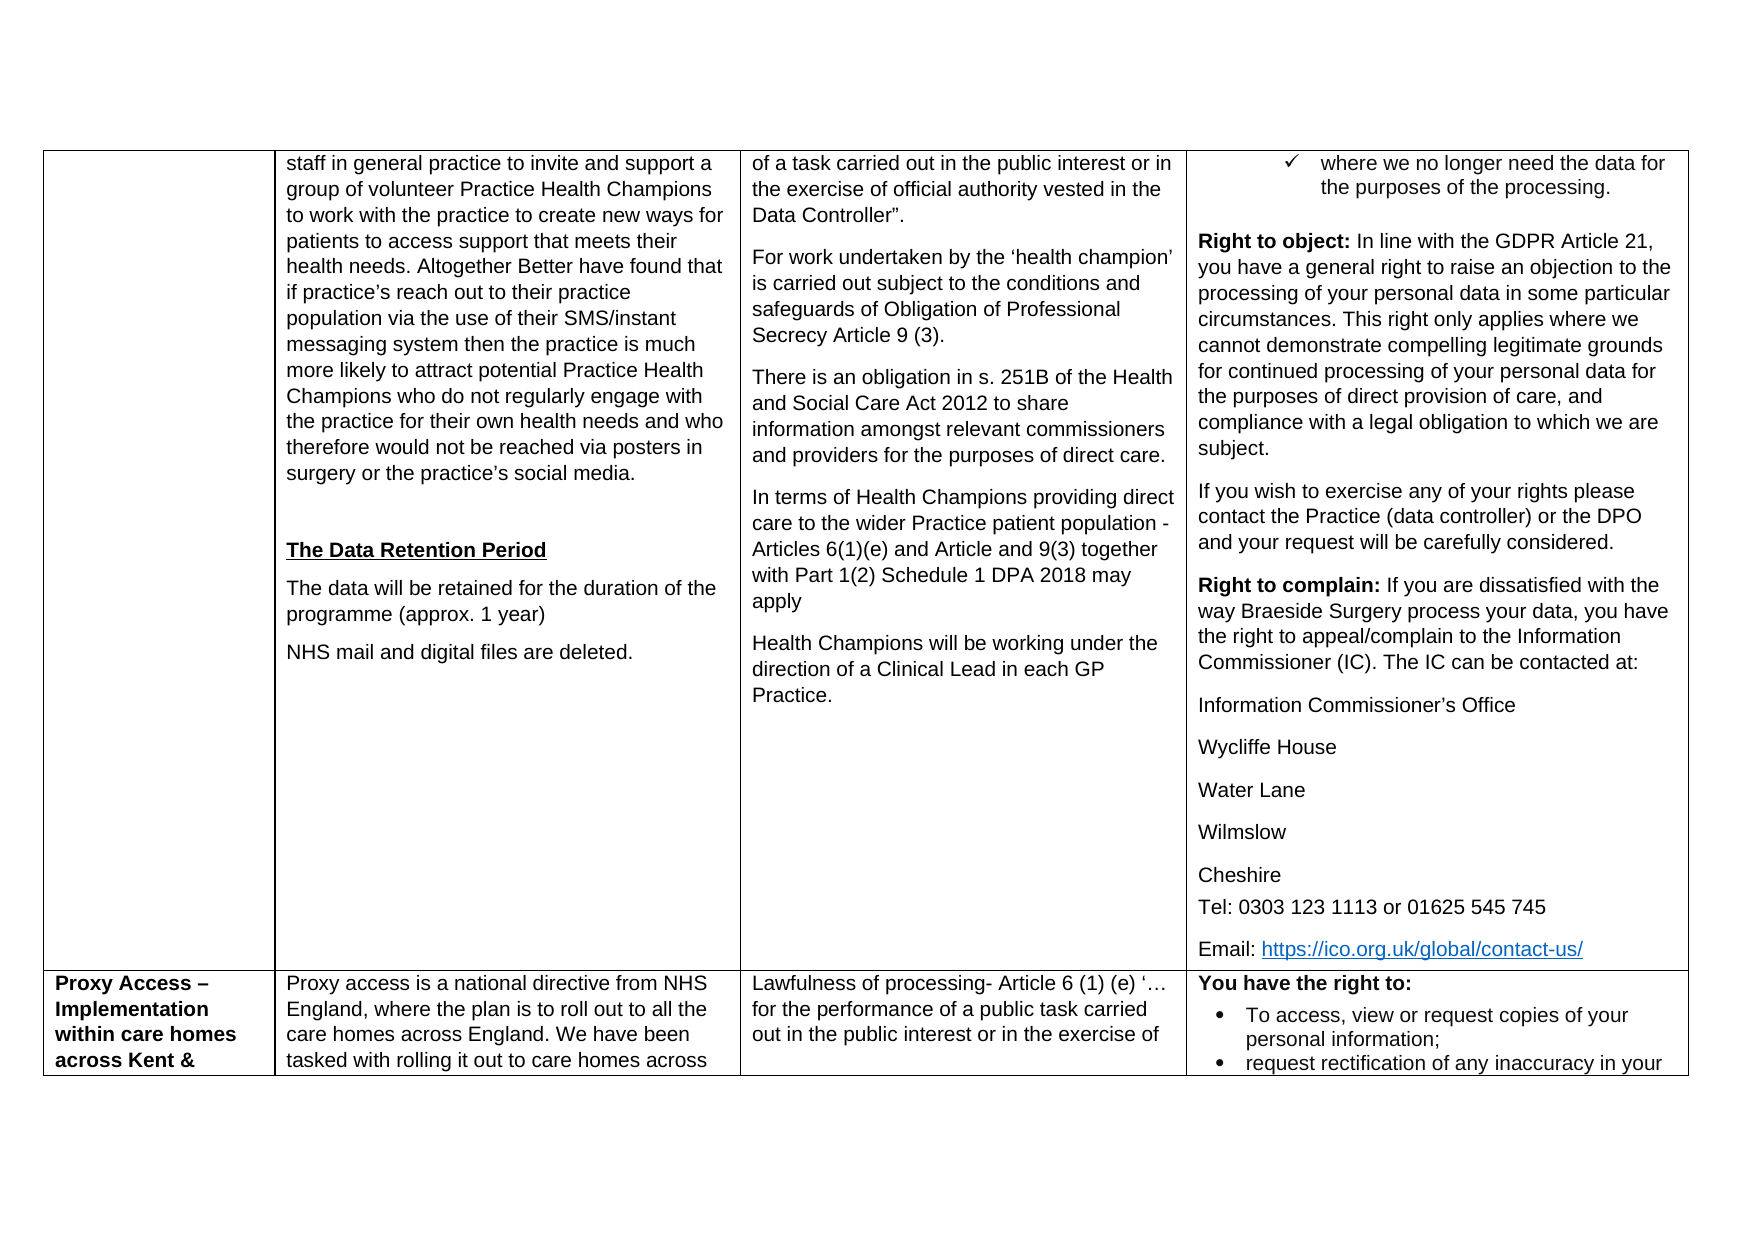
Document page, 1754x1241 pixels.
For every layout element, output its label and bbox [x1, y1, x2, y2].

table_cell [44, 971, 274, 1075]
table_cell [44, 151, 274, 969]
table_cell [1187, 151, 1688, 969]
table_cell [1187, 971, 1688, 1075]
table_cell [276, 151, 740, 969]
table_cell [741, 151, 1186, 969]
table_cell [741, 971, 1186, 1075]
table_cell [276, 971, 740, 1075]
